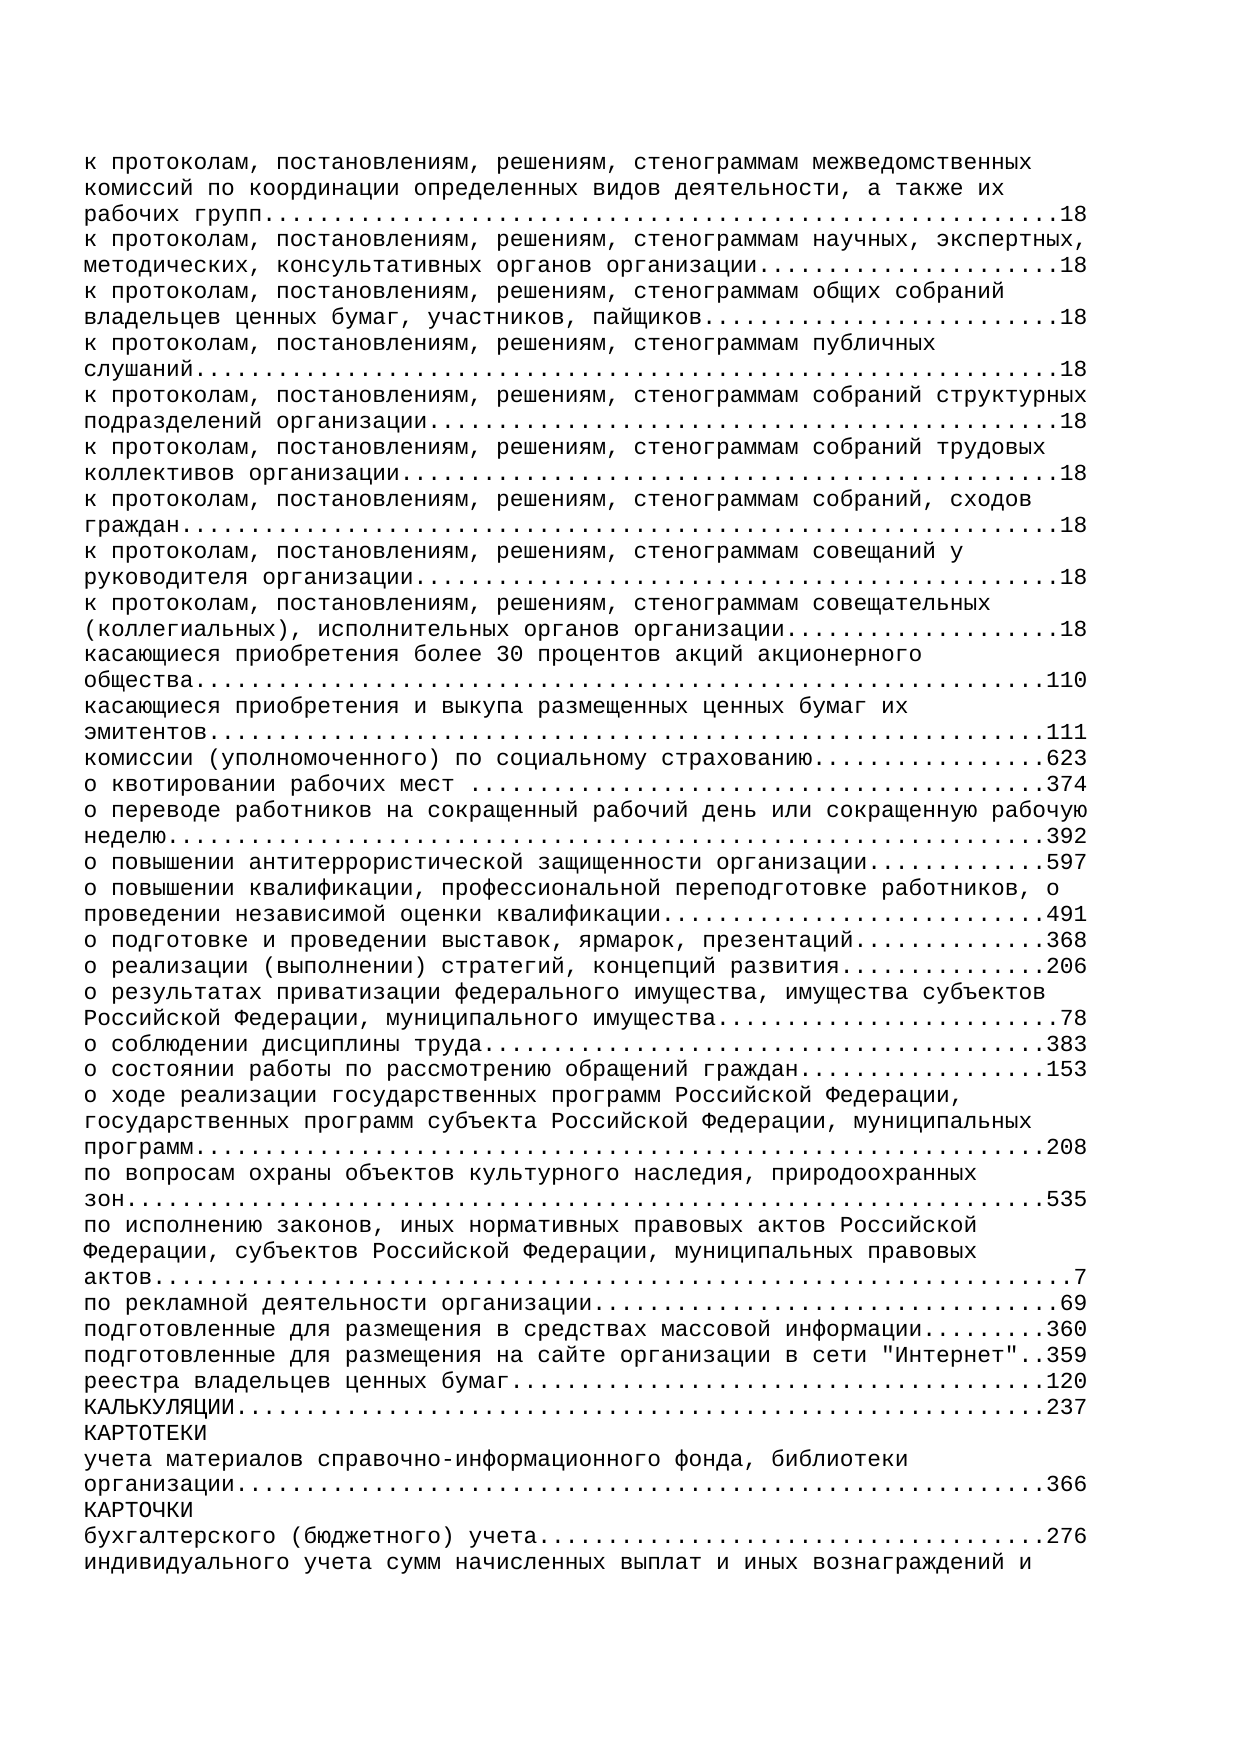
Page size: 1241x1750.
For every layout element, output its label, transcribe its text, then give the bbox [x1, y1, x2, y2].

text организации...........................................................366 [83, 1473, 1157, 1499]
text слушаний...............................................................18 [83, 357, 1157, 383]
text о квотировании рабочих мест ..........................................374 [83, 772, 1157, 798]
text учета материалов справочно-информационного фонда, библиотеки [83, 1447, 1157, 1473]
text о состоянии работы по рассмотрению обращений граждан..................153 [83, 1058, 1157, 1084]
text КАЛЬКУЛЯЦИИ...........................................................237 [83, 1395, 1157, 1421]
text КАРТОЧКИ [83, 1499, 1157, 1525]
text рабочих групп..........................................................18 [83, 202, 1157, 228]
text о подготовке и проведении выставок, ярмарок, презентаций..............368 [83, 928, 1157, 954]
text комиссий по координации определенных видов деятельности, а также их [83, 176, 1157, 202]
text КАРТОТЕКИ [83, 1421, 1157, 1447]
text программ..............................................................208 [83, 1136, 1157, 1162]
text неделю................................................................392 [83, 824, 1157, 850]
text руководителя организации...............................................18 [83, 565, 1157, 591]
text о реализации (выполнении) стратегий, концепций развития...............206 [83, 954, 1157, 980]
text о соблюдении дисциплины труда.........................................383 [83, 1032, 1157, 1058]
text коллективов организации................................................18 [83, 461, 1157, 487]
text подготовленные для размещения в средствах массовой информации.........360 [83, 1317, 1157, 1343]
text индивидуального учета сумм начисленных выплат и иных вознаграждений и [83, 1551, 1157, 1577]
text к протоколам, постановлениям, решениям, стенограммам собраний трудовых [83, 435, 1157, 461]
text зон...................................................................535 [83, 1187, 1157, 1213]
text Федерации, субъектов Российской Федерации, муниципальных правовых [83, 1239, 1157, 1265]
text государственных программ субъекта Российской Федерации, муниципальных [83, 1110, 1157, 1136]
text владельцев ценных бумаг, участников, пайщиков..........................18 [83, 306, 1157, 332]
text Российской Федерации, муниципального имущества.........................78 [83, 1006, 1157, 1032]
text актов...................................................................7 [83, 1265, 1157, 1291]
text по исполнению законов, иных нормативных правовых актов Российской [83, 1213, 1157, 1239]
text к протоколам, постановлениям, решениям, стенограммам общих собраний [83, 280, 1157, 306]
text к протоколам, постановлениям, решениям, стенограммам научных, экспертных, [83, 228, 1157, 254]
text подразделений организации..............................................18 [83, 409, 1157, 435]
text эмитентов.............................................................111 [83, 721, 1157, 747]
text реестра владельцев ценных бумаг.......................................120 [83, 1369, 1157, 1395]
text к протоколам, постановлениям, решениям, стенограммам совещаний у [83, 539, 1157, 565]
text общества..............................................................110 [83, 669, 1157, 695]
text комиссии (уполномоченного) по социальному страхованию.................623 [83, 747, 1157, 772]
text по рекламной деятельности организации..................................69 [83, 1291, 1157, 1317]
text касающиеся приобретения и выкупа размещенных ценных бумаг их [83, 695, 1157, 721]
text о повышении квалификации, профессиональной переподготовке работников, о [83, 876, 1157, 902]
text к протоколам, постановлениям, решениям, стенограммам межведомственных [83, 150, 1157, 176]
text по вопросам охраны объектов культурного наследия, природоохранных [83, 1162, 1157, 1187]
text бухгалтерского (бюджетного) учета.....................................276 [83, 1525, 1157, 1551]
text о результатах приватизации федерального имущества, имущества субъектов [83, 980, 1157, 1006]
text к протоколам, постановлениям, решениям, стенограммам собраний, сходов [83, 487, 1157, 513]
text к протоколам, постановлениям, решениям, стенограммам собраний структурных [83, 383, 1157, 409]
text к протоколам, постановлениям, решениям, стенограммам публичных [83, 332, 1157, 357]
text о ходе реализации государственных программ Российской Федерации, [83, 1084, 1157, 1110]
text методических, консультативных органов организации......................18 [83, 254, 1157, 280]
text подготовленные для размещения на сайте организации в сети "Интернет"..359 [83, 1343, 1157, 1369]
text (коллегиальных), исполнительных органов организации....................18 [83, 617, 1157, 643]
text к протоколам, постановлениям, решениям, стенограммам совещательных [83, 591, 1157, 617]
text о переводе работников на сокращенный рабочий день или сокращенную рабочую [83, 798, 1157, 824]
text касающиеся приобретения более 30 процентов акций акционерного [83, 643, 1157, 669]
text граждан................................................................18 [83, 513, 1157, 539]
text проведении независимой оценки квалификации............................491 [83, 902, 1157, 928]
text о повышении антитеррористической защищенности организации.............597 [83, 850, 1157, 876]
